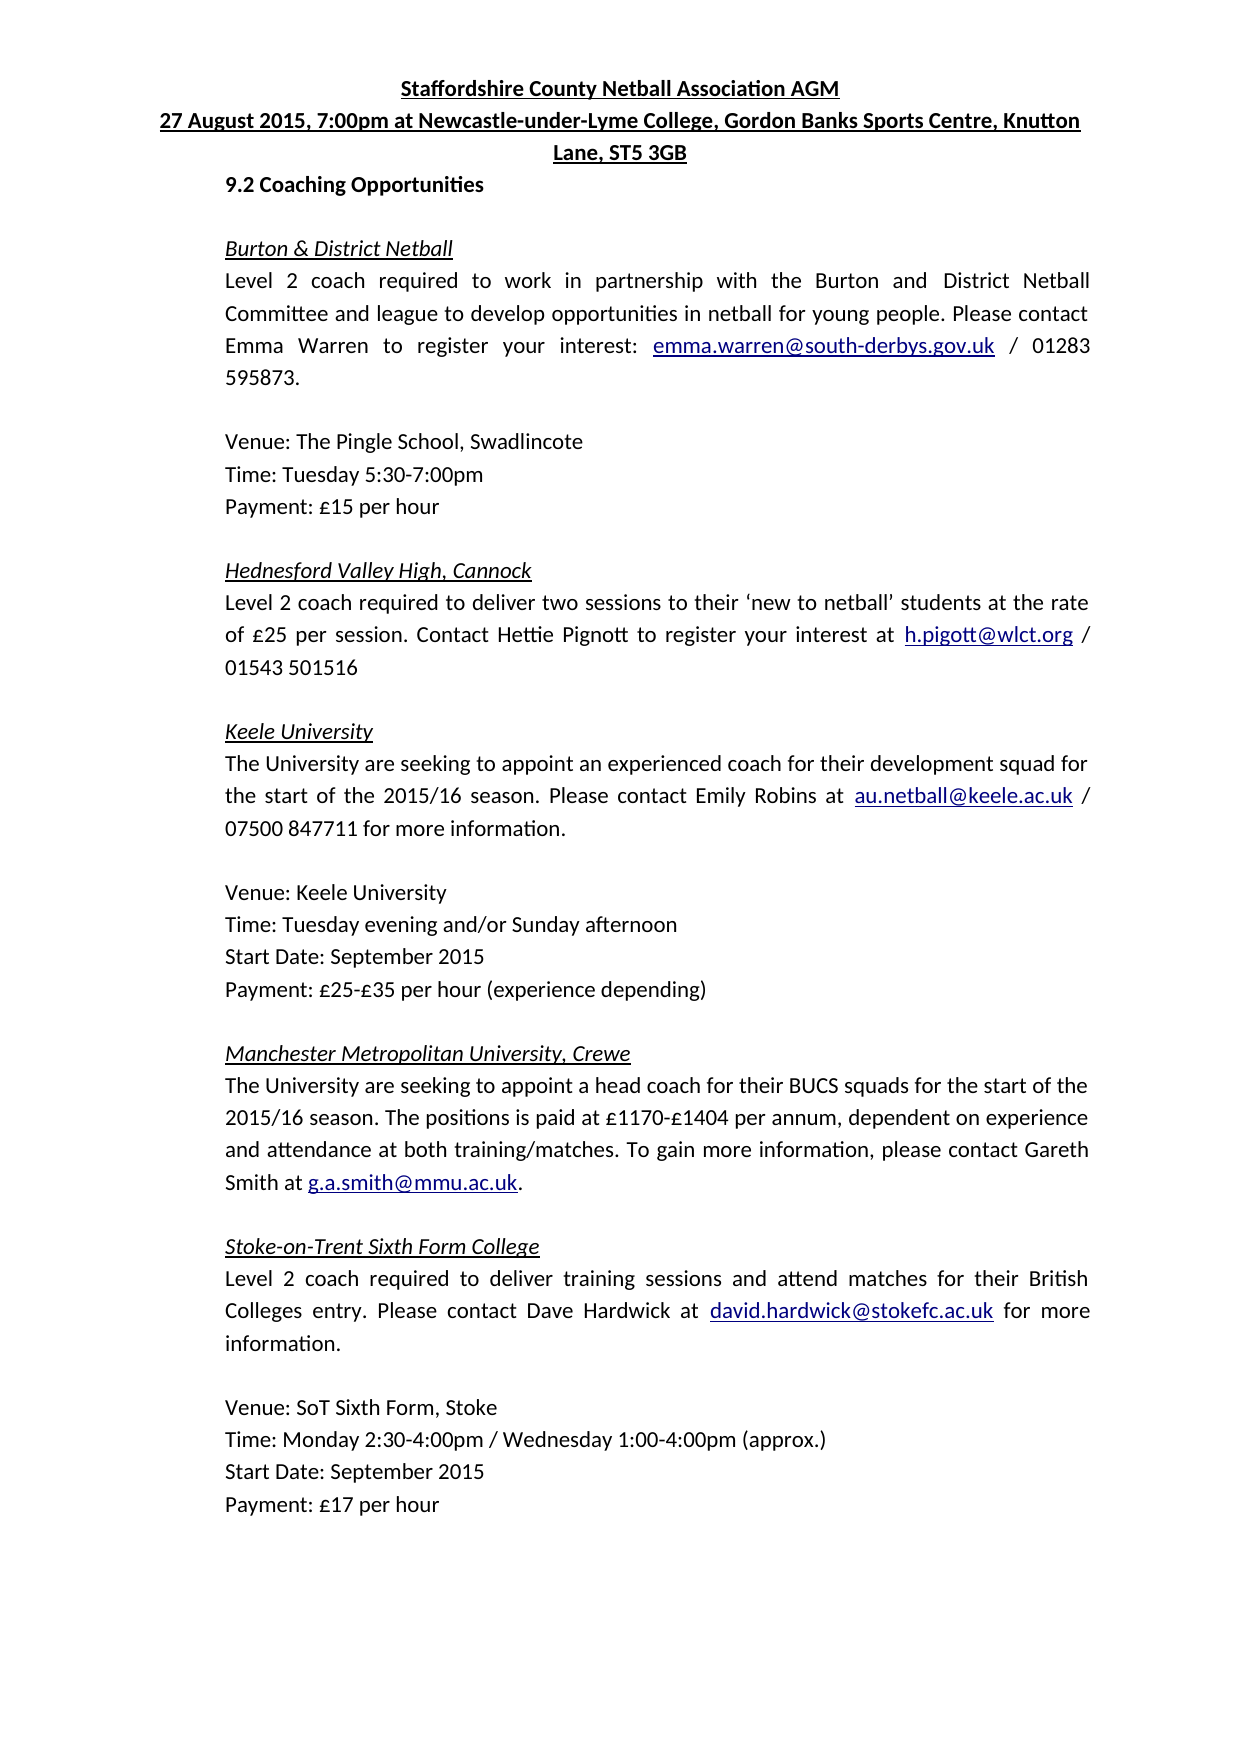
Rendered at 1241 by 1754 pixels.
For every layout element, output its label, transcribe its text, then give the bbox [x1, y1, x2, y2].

text Venue: The Pingle School, Swadlincote [150, 427, 1090, 456]
text 9.2 Coaching Opportunities [150, 170, 1090, 198]
text The University are seeking to appoint an experienced coach for their development squad for the start of the 2015/16 season. Please contact Emily Robins at au.netball@keele.ac.uk / 07500 847711 for more information. [225, 749, 1090, 842]
text The University are seeking to appoint a head coach for their BUCS squads for the start of the 2015/16 season. The positions is paid at £1170-£1404 per annum, dependent on experience and attendance at both training/matches. To gain more information, please contact Gareth Smith at g.a.smith@mmu.ac.uk. [225, 1071, 1090, 1196]
text Venue: SoT Sixth Form, Stoke [150, 1393, 1090, 1421]
text Time: Monday 2:30-4:00pm / Wednesday 1:00-4:00pm (approx.) [150, 1425, 1090, 1453]
text Manchester Metropolitan University, Crewe [225, 1039, 1090, 1067]
text Keele University [225, 717, 1090, 745]
text Stoke-on-Trent Sixth Form College [225, 1232, 1090, 1260]
text Level 2 coach required to work in partnership with the Burton and District Netball Committee and league to develop opportunities in netball for young people. Please contact Emma Warren to register your interest: emma.warren@south-derbys.gov.uk / 01283 595873. [225, 267, 1090, 391]
text Start Date: September 2015 [150, 942, 1090, 971]
text Start Date: September 2015 [150, 1457, 1090, 1486]
text Level 2 coach required to deliver two sessions to their ‘new to netball’ students at the rate of £25 per session. Contact Hettie Pignott to register your interest at h.pigott@wlct.org / 01543 501516 [225, 588, 1090, 681]
text Payment: £17 per hour [150, 1490, 1090, 1518]
text Payment: £25-£35 per hour (experience depending) [150, 975, 1090, 1003]
text Payment: £15 per hour [150, 492, 1090, 520]
text Level 2 coach required to deliver training sessions and attend matches for their British Colleges entry. Please contact Dave Hardwick at david.hardwick@stokefc.ac.uk for more information. [225, 1264, 1090, 1357]
text Burton & District Netball [225, 234, 1090, 262]
text Time: Tuesday evening and/or Sunday afternoon [150, 910, 1090, 938]
text Time: Tuesday 5:30-7:00pm [150, 460, 1090, 488]
text Hednesford Valley High, Cannock [225, 556, 1090, 584]
text Venue: Keele University [150, 878, 1090, 906]
